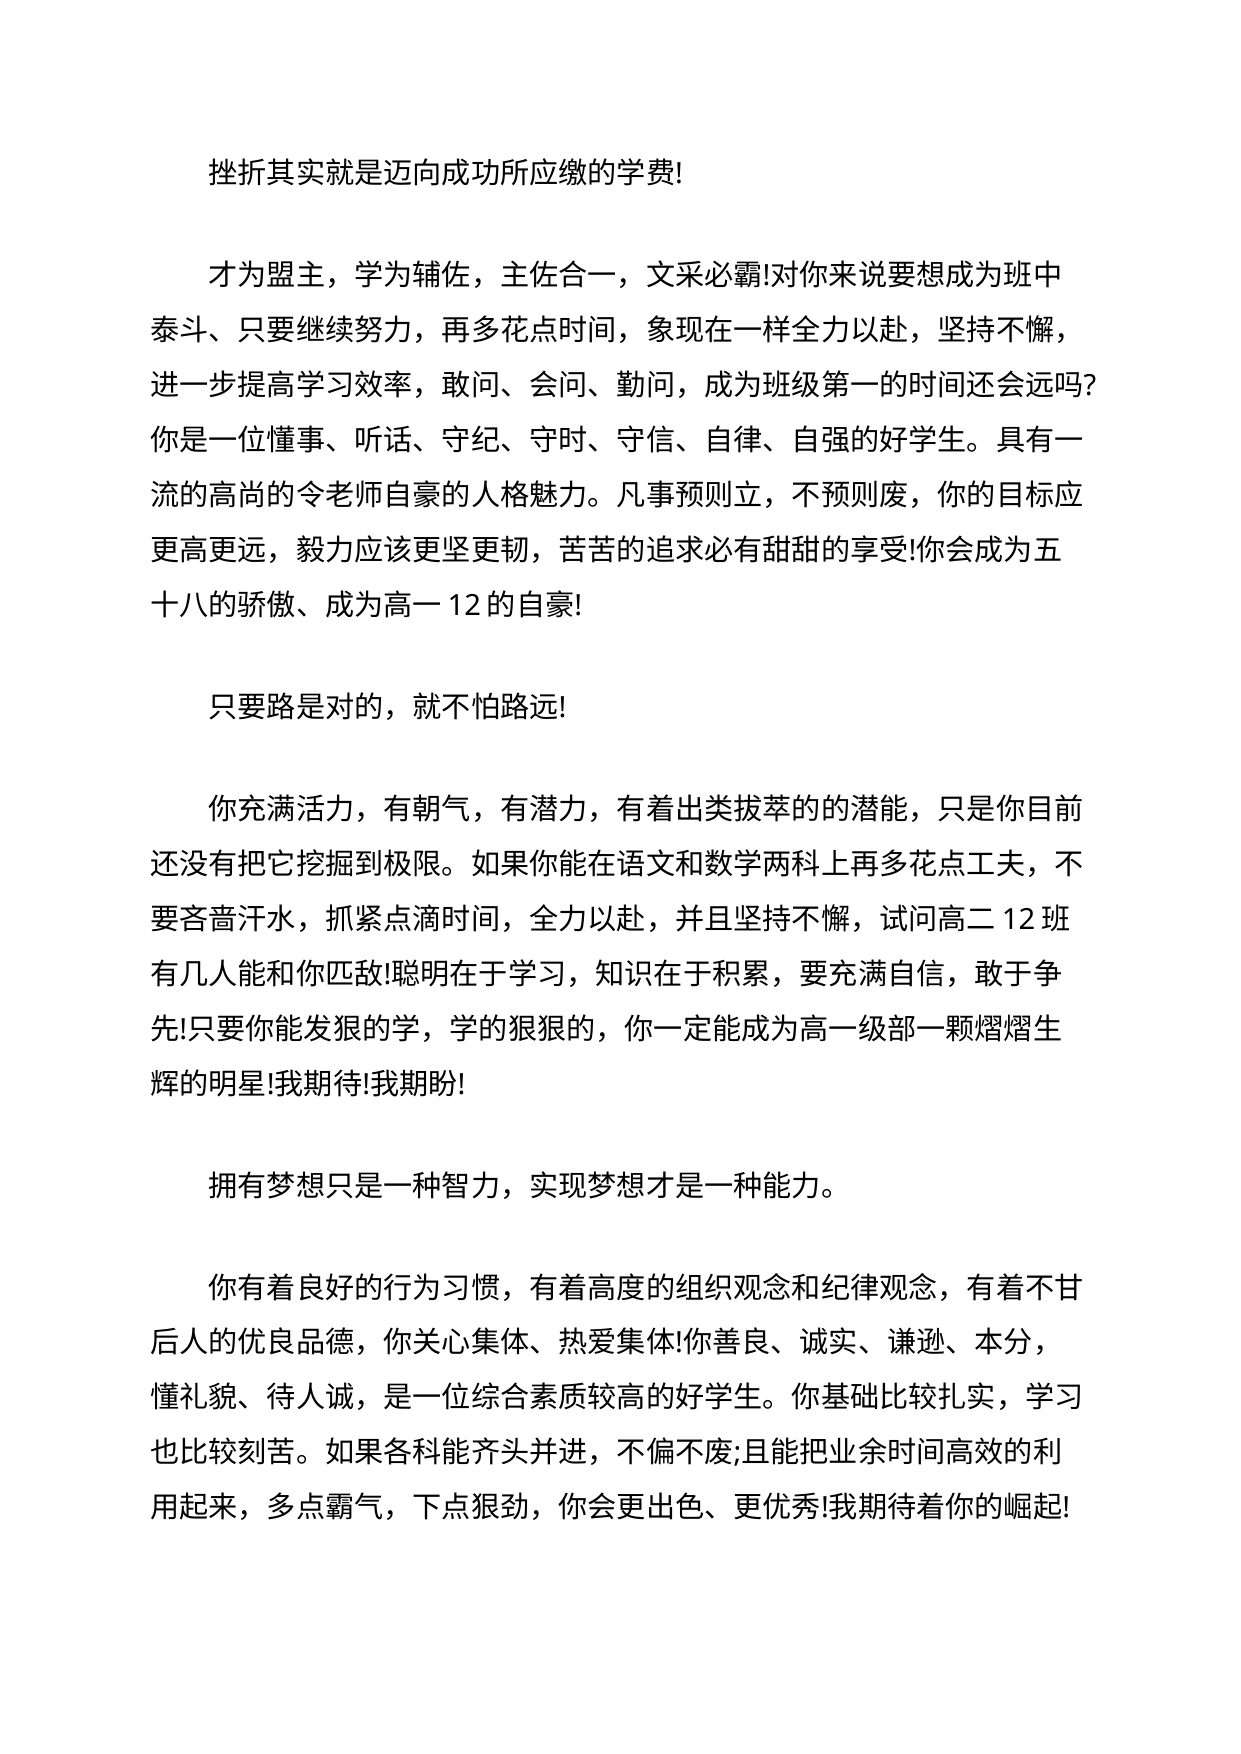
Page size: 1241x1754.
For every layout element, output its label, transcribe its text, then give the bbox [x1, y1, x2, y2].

text 才为盟主，学为辅佐，主佐合一，文采必霸!对你来说要想成为班中泰斗、只要继续努力，再多花点时间，象现在一样全力以赴，坚持不懈，进一步提高学习效率，敢问、会问、勤问，成为班级第一的时间还会远吗?你是一位懂事、听话、守纪、守时、守信、自律、自强的好学生。具有一流的高尚的令老师自豪的人格魅力。凡事预则立，不预则废，你的目标应更高更远，毅力应该更坚更韧，苦苦的追求必有甜甜的享受!你会成为五十八的骄傲、成为高一12的自豪! [150, 252, 1090, 624]
text 你有着良好的行为习惯，有着高度的组织观念和纪律观念，有着不甘后人的优良品德，你关心集体、热爱集体!你善良、诚实、谦逊、本分，懂礼貌、待人诚，是一位综合素质较高的好学生。你基础比较扎实，学习也比较刻苦。如果各科能齐头并进，不偏不废;且能把业余时间高效的利用起来，多点霸气，下点狠劲，你会更出色、更优秀!我期待着你的崛起! [150, 1264, 1090, 1526]
text 挫折其实就是迈向成功所应缴的学费! [150, 150, 1090, 192]
text 你充满活力，有朝气，有潜力，有着出类拔萃的的潜能，只是你目前还没有把它挖掘到极限。如果你能在语文和数学两科上再多花点工夫，不要吝啬汗水，抓紧点滴时间，全力以赴，并且坚持不懈，试问高二12班有几人能和你匹敌!聪明在于学习，知识在于积累，要充满自信，敢于争先!只要你能发狠的学，学的狠狠的，你一定能成为高一级部一颗熠熠生辉的明星!我期待!我期盼! [150, 786, 1090, 1103]
text 只要路是对的，就不怕路远! [150, 684, 1090, 726]
text 拥有梦想只是一种智力，实现梦想才是一种能力。 [150, 1162, 1090, 1205]
